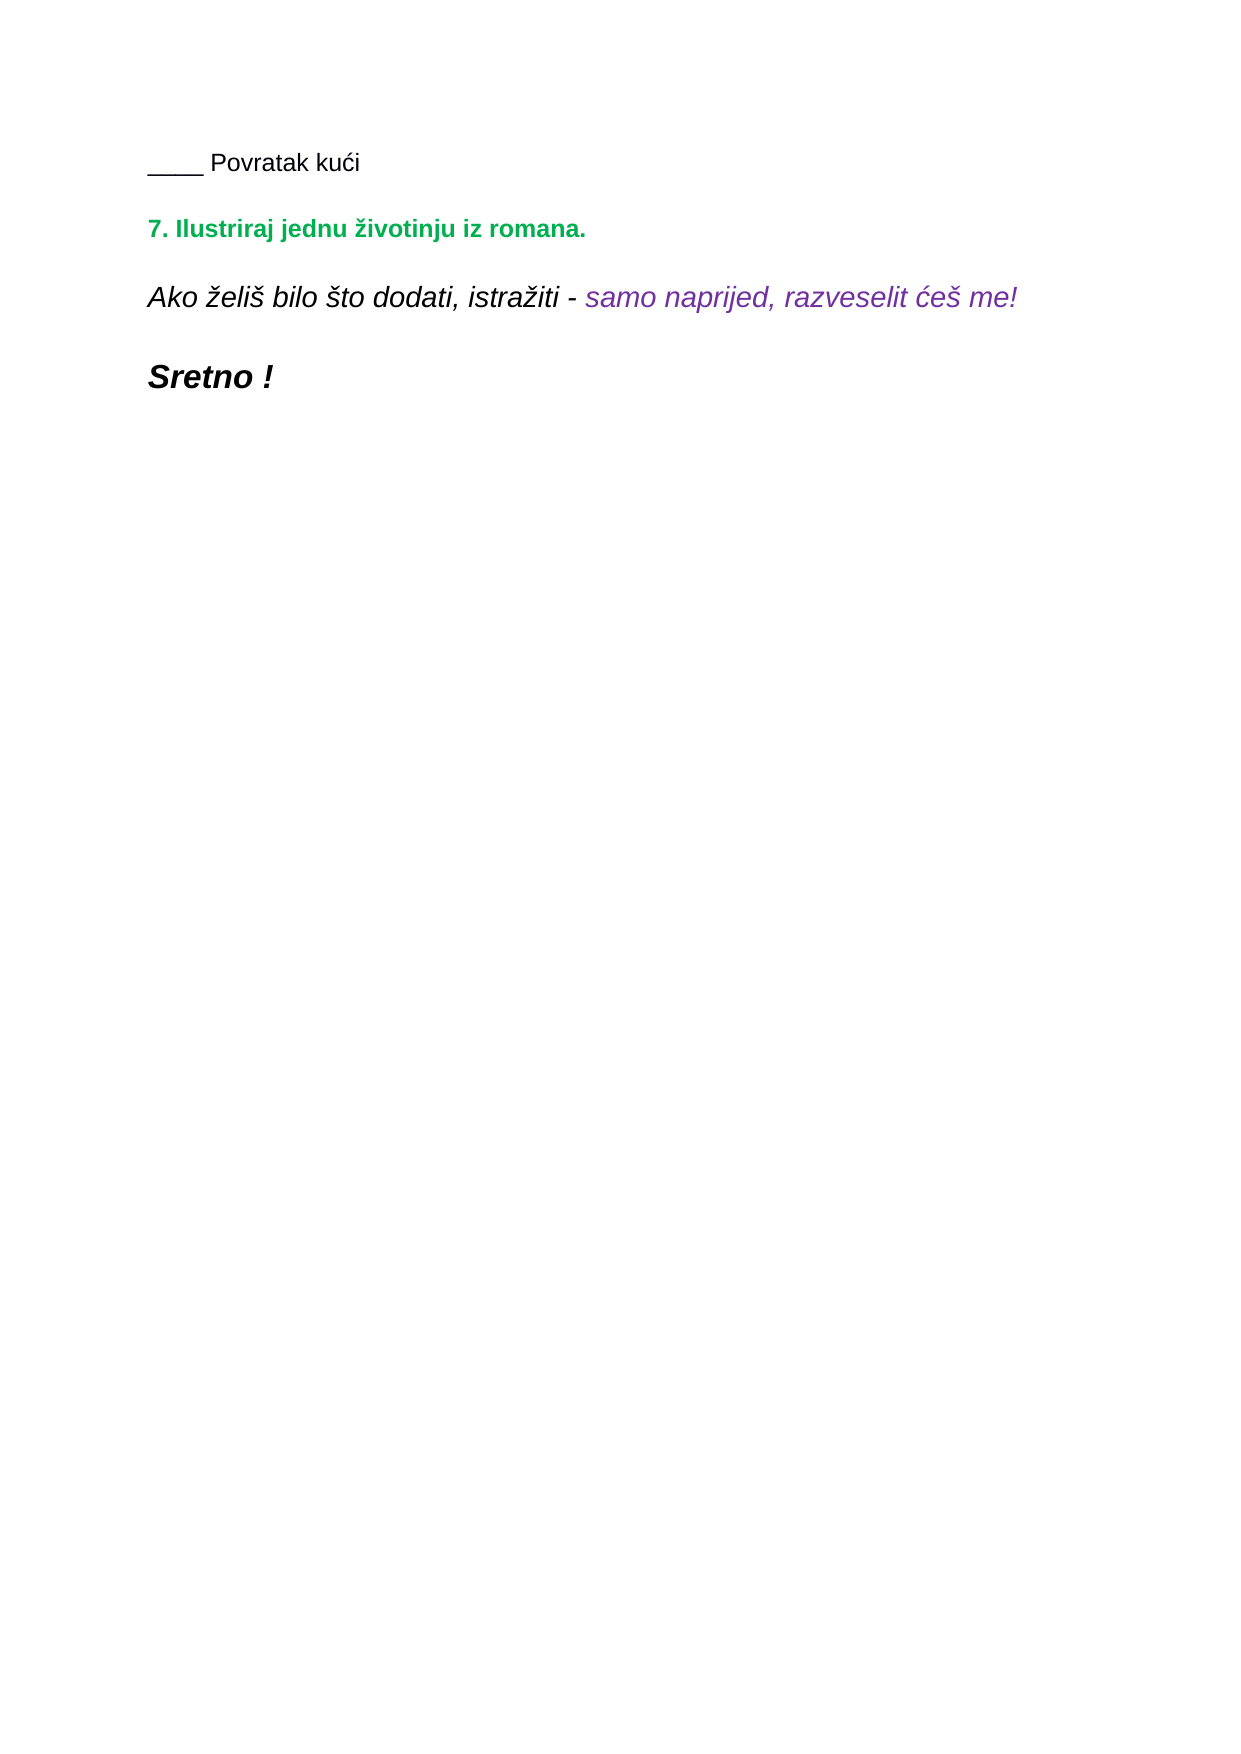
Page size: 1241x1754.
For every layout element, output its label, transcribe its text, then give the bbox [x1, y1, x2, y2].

text 7. Ilustriraj jednu životinju iz romana. [148, 214, 1093, 242]
text Sretno ! [148, 357, 1093, 395]
text Ako želiš bilo što dodati, istražiti - samo naprijed, razveselit ćeš me! [148, 280, 1093, 313]
text ____ Povratak kući [148, 148, 1093, 176]
